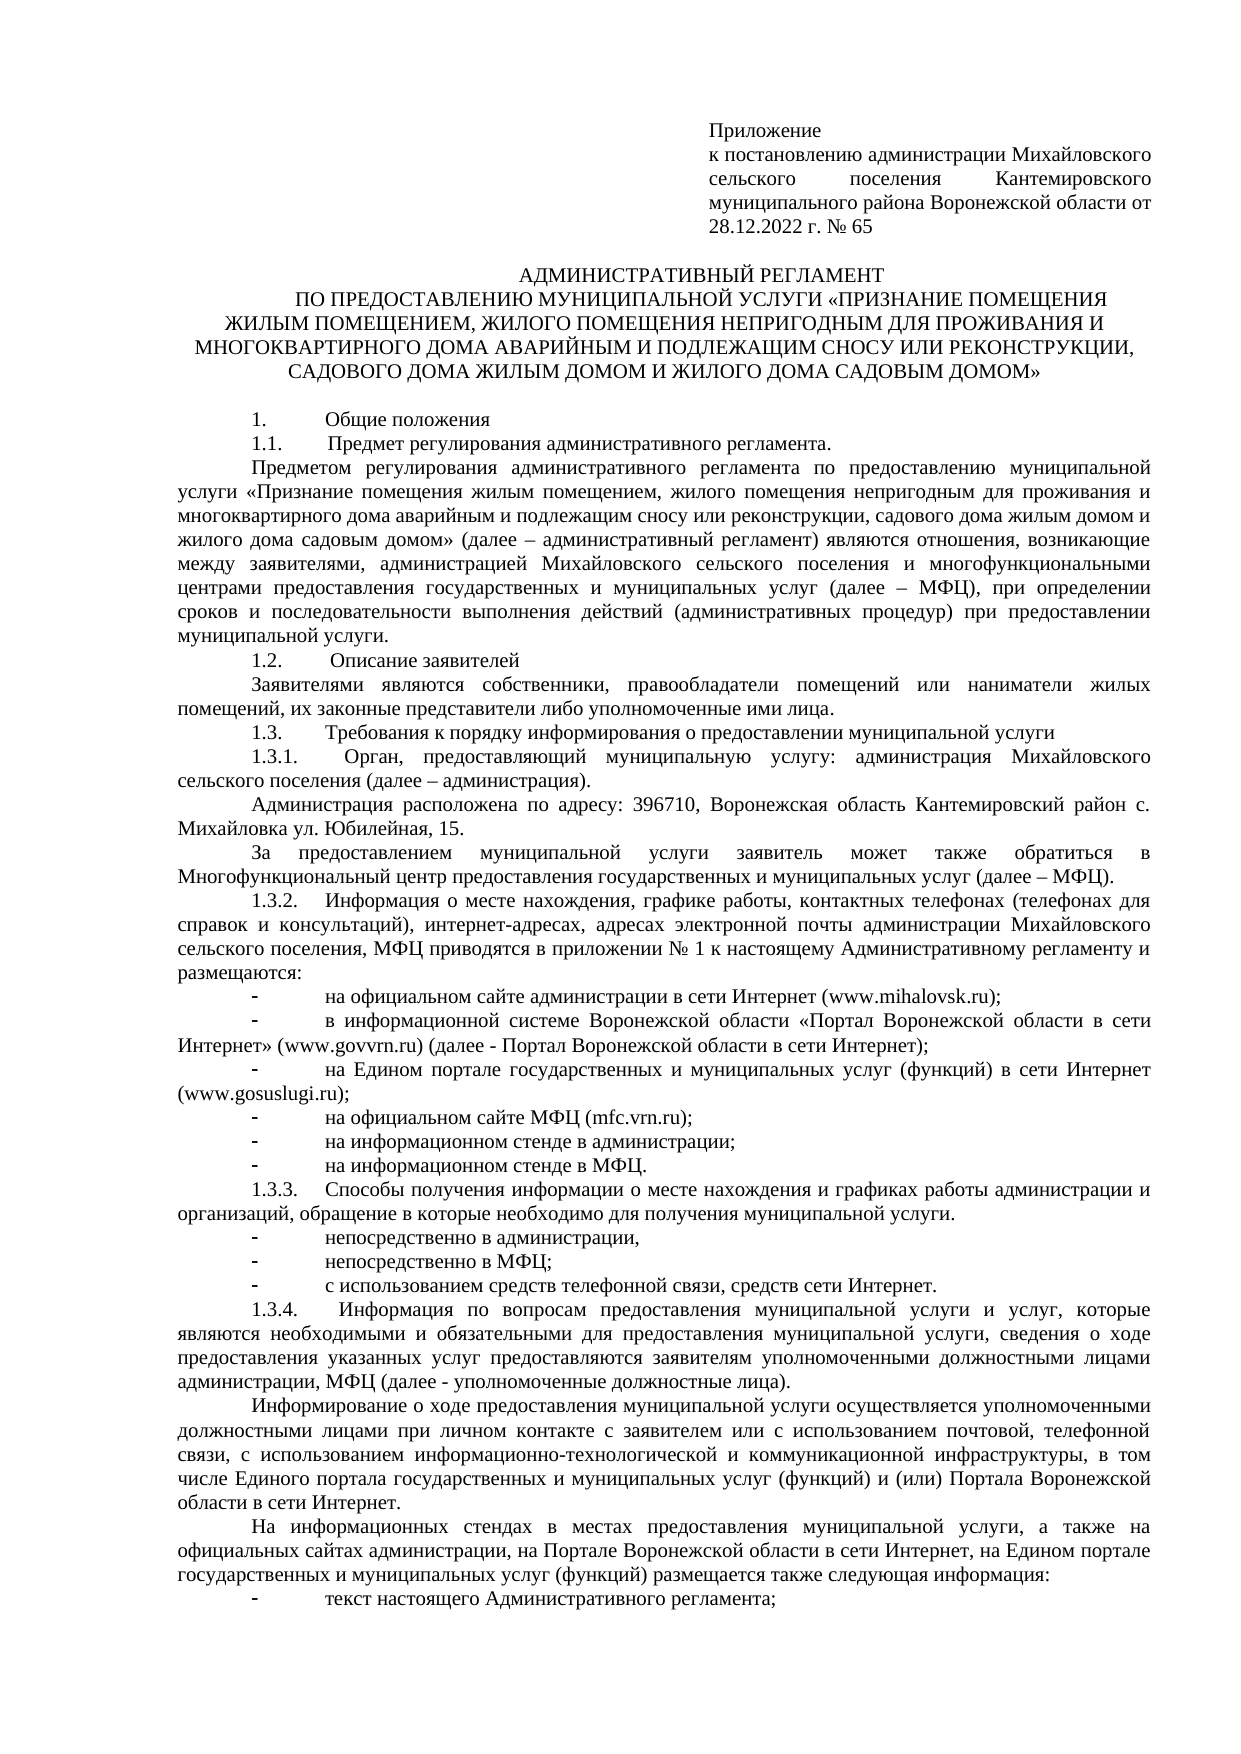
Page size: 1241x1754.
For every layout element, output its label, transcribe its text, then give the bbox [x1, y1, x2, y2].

list Орган, предоставляющий муниципальную услугу: администрация Михайловского сельского поселения (далее – администрация). [177, 744, 1152, 792]
text Предметом регулирования административного регламента по предоставлению муниципальной услуги «Признание помещения жилым помещением, жилого помещения непригодным для проживания и многоквартирного дома аварийным и подлежащим сносу или реконструкции, садового дома жилым домом и жилого дома садовым домом» (далее – административный регламент) являются отношения, возникающие между заявителями, администрацией Михайловского сельского поселения и многофункциональными центрами предоставления государственных и муниципальных услуг (далее – МФЦ), при определении сроков и последовательности выполнения действий (административных процедур) при предоставлении муниципальной услуги. [177, 455, 1152, 647]
list Описание заявителей [177, 647, 1152, 672]
list непосредственно в МФЦ; [177, 1249, 1152, 1273]
list Общие положения [177, 407, 1152, 431]
list в информационной системе Воронежской области «Портал Воронежской области в сети Интернет» (www.govvrn.ru) (далее - Портал Воронежской области в сети Интернет); [177, 1008, 1152, 1057]
text ПО ПРЕДОСТАВЛЕНИЮ МУНИЦИПАЛЬНОЙ УСЛУГИ «ПРИЗНАНИЕ ПОМЕЩЕНИЯ ЖИЛЫМ ПОМЕЩЕНИЕМ, ЖИЛОГО ПОМЕЩЕНИЯ НЕПРИГОДНЫМ ДЛЯ ПРОЖИВАНИЯ И МНОГОКВАРТИРНОГО ДОМА АВАРИЙНЫМ И ПОДЛЕЖАЩИМ СНОСУ ИЛИ РЕКОНСТРУКЦИИ, САДОВОГО ДОМА ЖИЛЫМ ДОМОМ И ЖИЛОГО ДОМА САДОВЫМ ДОМОМ» [177, 287, 1152, 383]
list Предмет регулирования административного регламента. [177, 431, 1152, 455]
list на официальном сайте администрации в сети Интернет (www.mihalovsk.ru); [177, 984, 1152, 1008]
list на информационном стенде в администрации; [177, 1129, 1152, 1153]
list с использованием средств телефонной связи, средств сети Интернет. [177, 1273, 1152, 1297]
list текст настоящего Административного регламента; [177, 1586, 1152, 1610]
text к постановлению администрации Михайловского сельского поселения Кантемировского муниципального района Воронежской области от 28.12.2022 г. № 65 [709, 142, 1152, 238]
list на официальном сайте МФЦ (mfc.vrn.ru); [177, 1105, 1152, 1129]
text Информирование о ходе предоставления муниципальной услуги осуществляется уполномоченными должностными лицами при личном контакте с заявителем или с использованием почтовой, телефонной связи, с использованием информационно-технологической и коммуникационной инфраструктуры, в том числе Единого портала государственных и муниципальных услуг (функций) и (или) Портала Воронежской области в сети Интернет. [177, 1393, 1152, 1514]
list Информация по вопросам предоставления муниципальной услуги и услуг, которые являются необходимыми и обязательными для предоставления муниципальной услуги, сведения о ходе предоставления указанных услуг предоставляются заявителям уполномоченными должностными лицами администрации, МФЦ (далее - уполномоченные должностные лица). [177, 1297, 1152, 1393]
list на информационном стенде в МФЦ. [177, 1153, 1152, 1177]
list Способы получения информации о месте нахождения и графиках работы администрации и организаций, обращение в которые необходимо для получения муниципальной услуги. [177, 1177, 1152, 1225]
text АДМИНИСТРАТИВНЫЙ РЕГЛАМЕНТ [177, 262, 1152, 287]
list на Едином портале государственных и муниципальных услуг (функций) в сети Интернет (www.gosuslugi.ru); [177, 1057, 1152, 1105]
text На информационных стендах в местах предоставления муниципальной услуги, а также на официальных сайтах администрации, на Портале Воронежской области в сети Интернет, на Едином портале государственных и муниципальных услуг (функций) размещается также следующая информация: [177, 1514, 1152, 1586]
list непосредственно в администрации, [177, 1225, 1152, 1249]
list Требования к порядку информирования о предоставлении муниципальной услуги [177, 720, 1152, 744]
text Приложение [709, 118, 1152, 142]
text Администрация расположена по адресу: 396710, Воронежская область Кантемировский район с. Михайловка ул. Юбилейная, 15. [177, 792, 1152, 840]
list Информация о месте нахождения, графике работы, контактных телефонах (телефонах для справок и консультаций), интернет-адресах, адресах электронной почты администрации Михайловского сельского поселения, МФЦ приводятся в приложении № 1 к настоящему Административному регламенту и размещаются: [177, 888, 1152, 984]
text Заявителями являются собственники, правообладатели помещений или наниматели жилых помещений, их законные представители либо уполномоченные ими лица. [177, 672, 1152, 720]
text За предоставлением муниципальной услуги заявитель может также обратиться в Многофункциональный центр предоставления государственных и муниципальных услуг (далее – МФЦ). [177, 840, 1152, 888]
